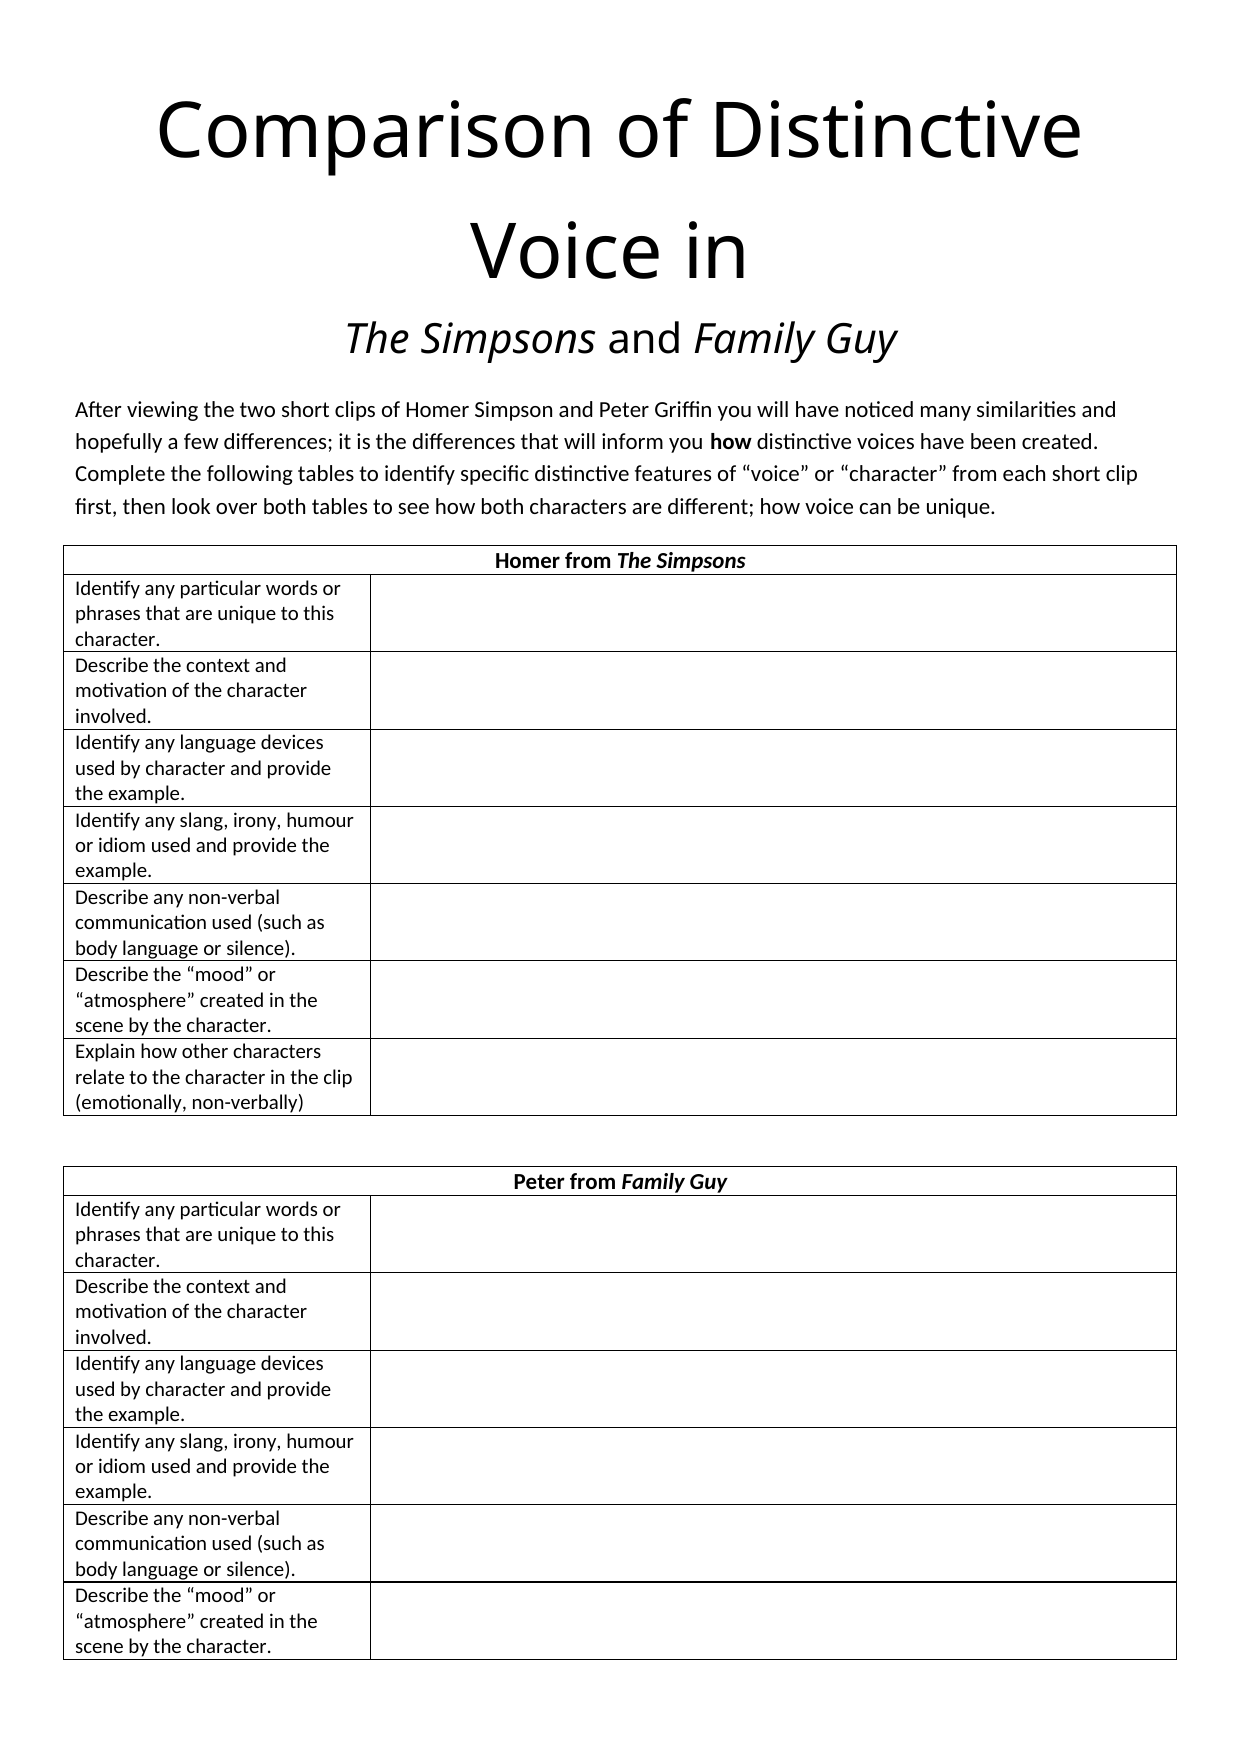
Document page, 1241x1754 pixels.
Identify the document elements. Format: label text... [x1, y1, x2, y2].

table_cell [371, 1428, 1176, 1504]
text After viewing the two short clips of Homer Simpson and Peter Griffin you will have noticed many similarities and hopefully a few differences; it is the differences that will inform you how distinctive voices have been created. Complete the following tables to identify specific distinctive features of “voice” or “character” from each short clip first, then look over both tables to see how both characters are different; how voice can be unique. [75, 395, 1165, 520]
table_cell [371, 1039, 1176, 1115]
table_cell [371, 1505, 1176, 1581]
table_cell Identify any language devices used by character and provide the example. [64, 1351, 370, 1427]
table_cell Identify any language devices used by character and provide the example. [64, 730, 370, 806]
text Comparison of Distinctive Voice in The Simpsons and Family Guy [75, 75, 1165, 366]
table_cell [371, 730, 1176, 806]
table_cell [371, 961, 1176, 1038]
table_cell Identify any particular words or phrases that are unique to this character. [64, 575, 370, 651]
table_header Peter from Family Guy [64, 1167, 1176, 1195]
table_header Homer from The Simpsons [64, 546, 1176, 574]
table_cell Identify any slang, irony, humour or idiom used and provide the example. [64, 1428, 370, 1504]
table_cell Describe the context and motivation of the character involved. [64, 1273, 370, 1349]
table_cell [371, 1273, 1176, 1349]
table_cell [371, 1351, 1176, 1427]
table_cell Describe the “mood” or “atmosphere” created in the scene by the character. [64, 961, 370, 1038]
table_cell [371, 884, 1176, 960]
table_cell [371, 575, 1176, 651]
table_cell Describe the context and motivation of the character involved. [64, 652, 370, 728]
table_cell Describe any non-verbal communication used (such as body language or silence). [64, 1505, 370, 1581]
table_cell Describe the “mood” or “atmosphere” created in the scene by the character. [64, 1583, 370, 1659]
table_cell Identify any slang, irony, humour or idiom used and provide the example. [64, 807, 370, 883]
table_cell Describe any non-verbal communication used (such as body language or silence). [64, 884, 370, 960]
table_cell [371, 652, 1176, 728]
table_cell [371, 807, 1176, 883]
table_cell Identify any particular words or phrases that are unique to this character. [64, 1196, 370, 1272]
table_cell [371, 1583, 1176, 1659]
table_cell [371, 1196, 1176, 1272]
table_cell Explain how other characters relate to the character in the clip (emotionally, non-verbally) [64, 1039, 370, 1115]
